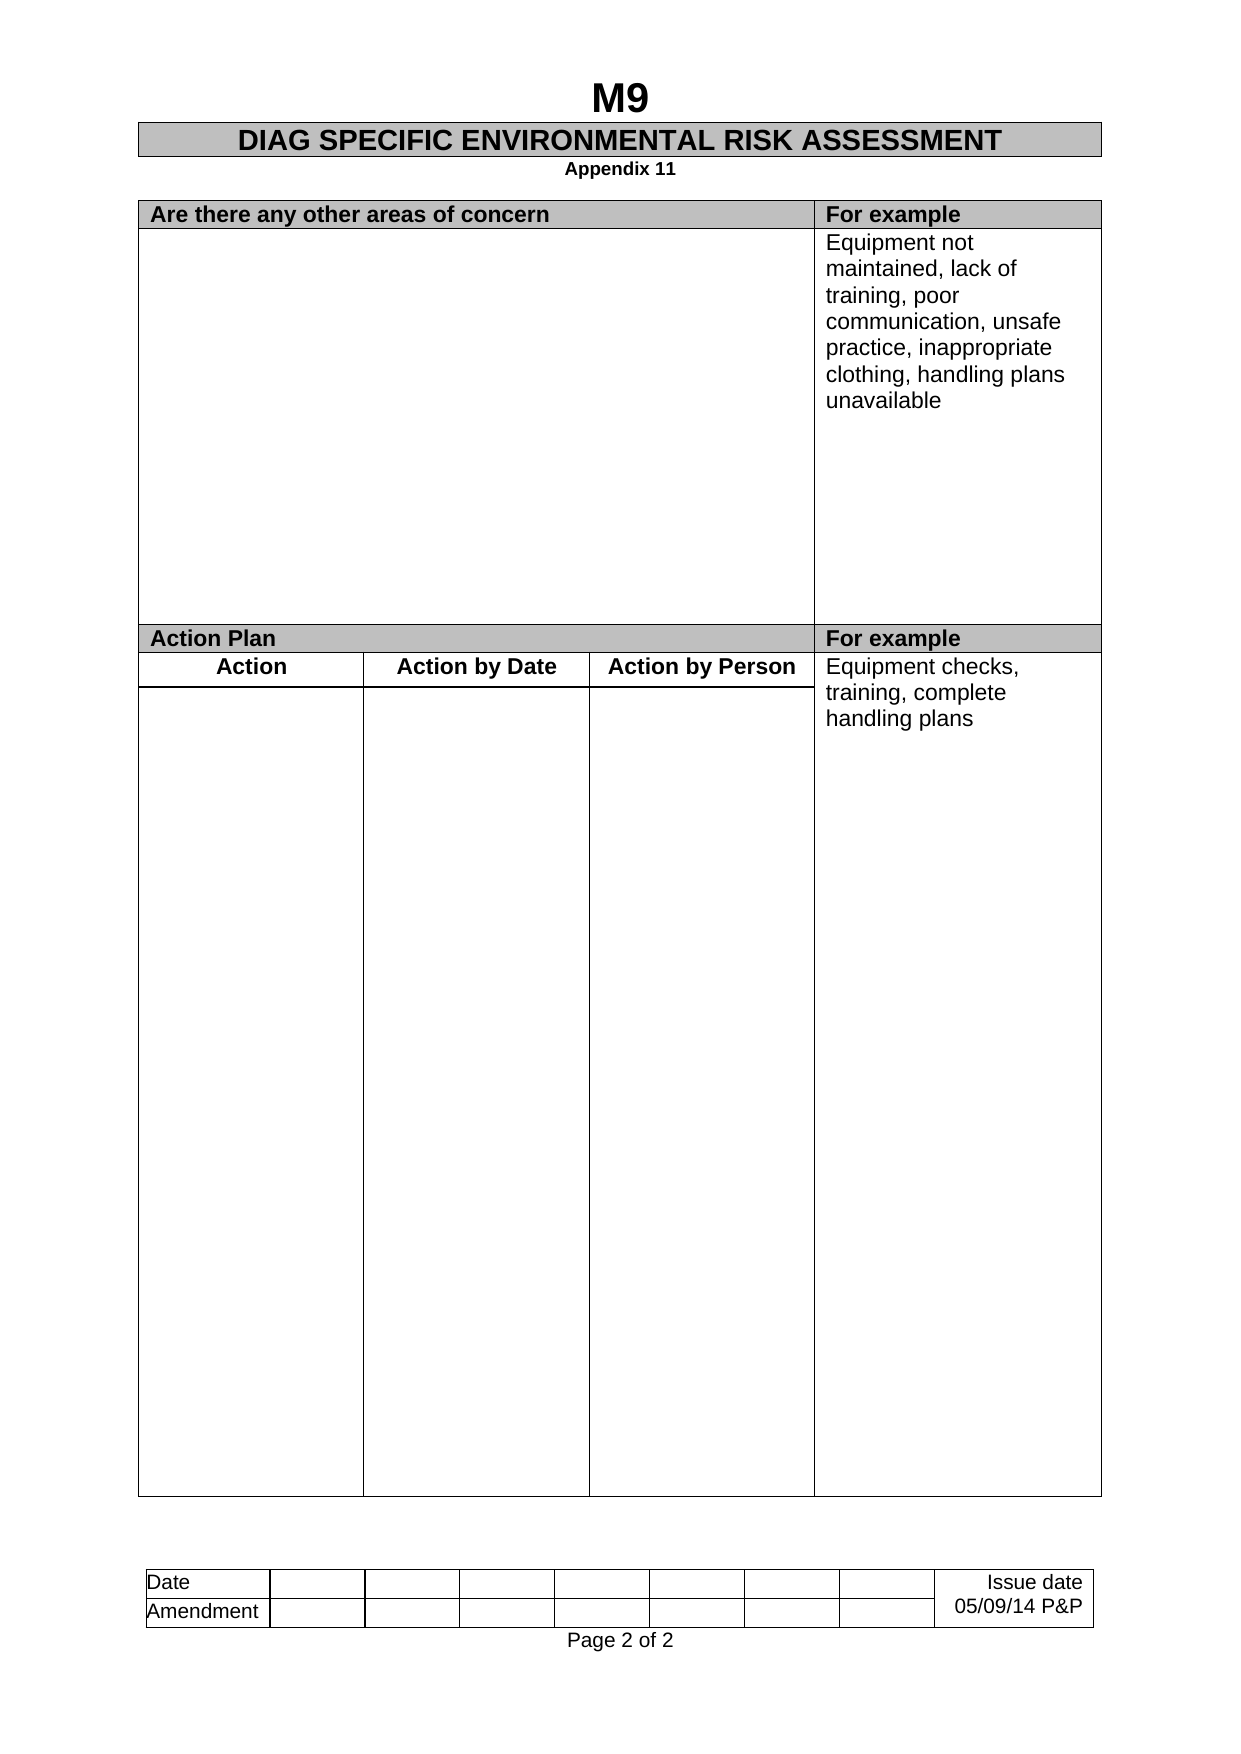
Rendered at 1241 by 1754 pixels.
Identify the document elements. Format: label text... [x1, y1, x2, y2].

table_header Are there any other areas of concern [139, 201, 814, 228]
table_cell For example [815, 625, 1101, 652]
table_cell [139, 229, 814, 624]
table_cell Action by Date [364, 653, 589, 686]
table_cell Equipment not maintained, lack of training, poor communication, unsafe practice, inappropriate clothing, handling plans unavailable [815, 229, 1101, 624]
table_cell [364, 688, 589, 1496]
table_cell Equipment checks, training, complete handling plans [815, 653, 1101, 1496]
table_cell Action by Person [590, 653, 814, 686]
table_cell Action Plan [139, 625, 814, 652]
table_cell [590, 688, 814, 1496]
table_header For example [815, 201, 1101, 228]
table_cell Action [139, 653, 363, 686]
table_cell [139, 688, 363, 1496]
